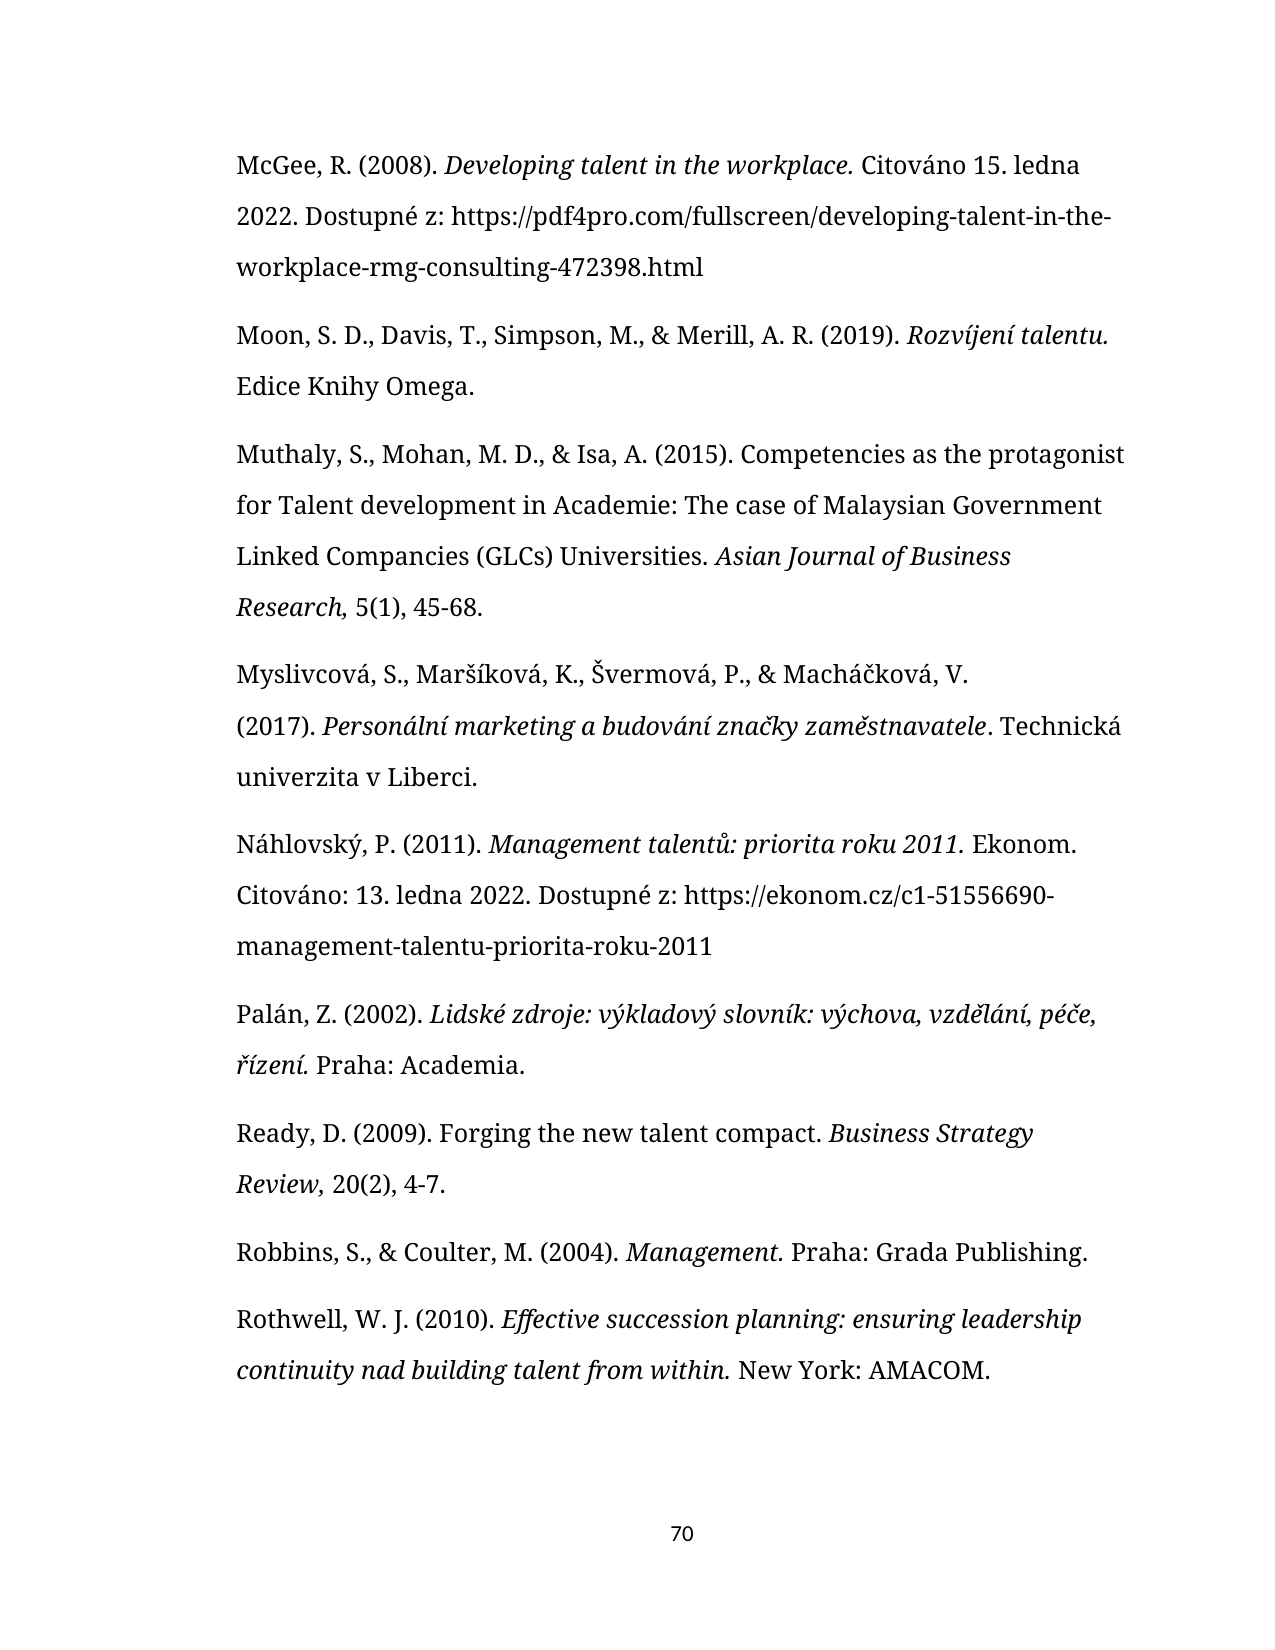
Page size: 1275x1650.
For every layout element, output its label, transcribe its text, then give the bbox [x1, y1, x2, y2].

text McGee, R. (2008). Developing talent in the workplace. Citováno 15. ledna 2022. Dostupné z: https://pdf4pro.com/fullscreen/developing-talent-in-the-workplace-rmg-consulting-472398.html [236, 148, 1127, 284]
text Muthaly, S., Mohan, M. D., & Isa, A. (2015). Competencies as the protagonist for Talent development in Academie: The case of Malaysian Government Linked Compancies (GLCs) Universities. Asian Journal of Business Research, 5(1), 45-68. [236, 436, 1127, 623]
text Náhlovský, P. (2011). Management talentů: priorita roku 2011. Ekonom. Citováno: 13. ledna 2022. Dostupné z: https://ekonom.cz/c1-51556690-management-talentu-priorita-roku-2011 [236, 827, 1127, 963]
text Palán, Z. (2002). Lidské zdroje: výkladový slovník: výchova, vzdělání, péče, řízení. Praha: Academia. [236, 997, 1127, 1082]
text Robbins, S., & Coulter, M. (2004). Management. Praha: Grada Publishing. [236, 1234, 1127, 1268]
text Ready, D. (2009). Forging the new talent compact. Business Strategy Review, 20(2), 4-7. [236, 1115, 1127, 1201]
text Moon, S. D., Davis, T., Simpson, M., & Merill, A. R. (2019). Rozvíjení talentu. Edice Knihy Omega. [236, 317, 1127, 403]
text Rothwell, W. J. (2010). Effective succession planning: ensuring leadership continuity nad building talent from within. New York: AMACOM. [236, 1302, 1127, 1387]
text Myslivcová, S., Maršíková, K., Švermová, P., & Macháčková, V. (2017). Personální marketing a budování značky zaměstnavatele. Technická univerzita v Liberci. [236, 657, 1127, 793]
